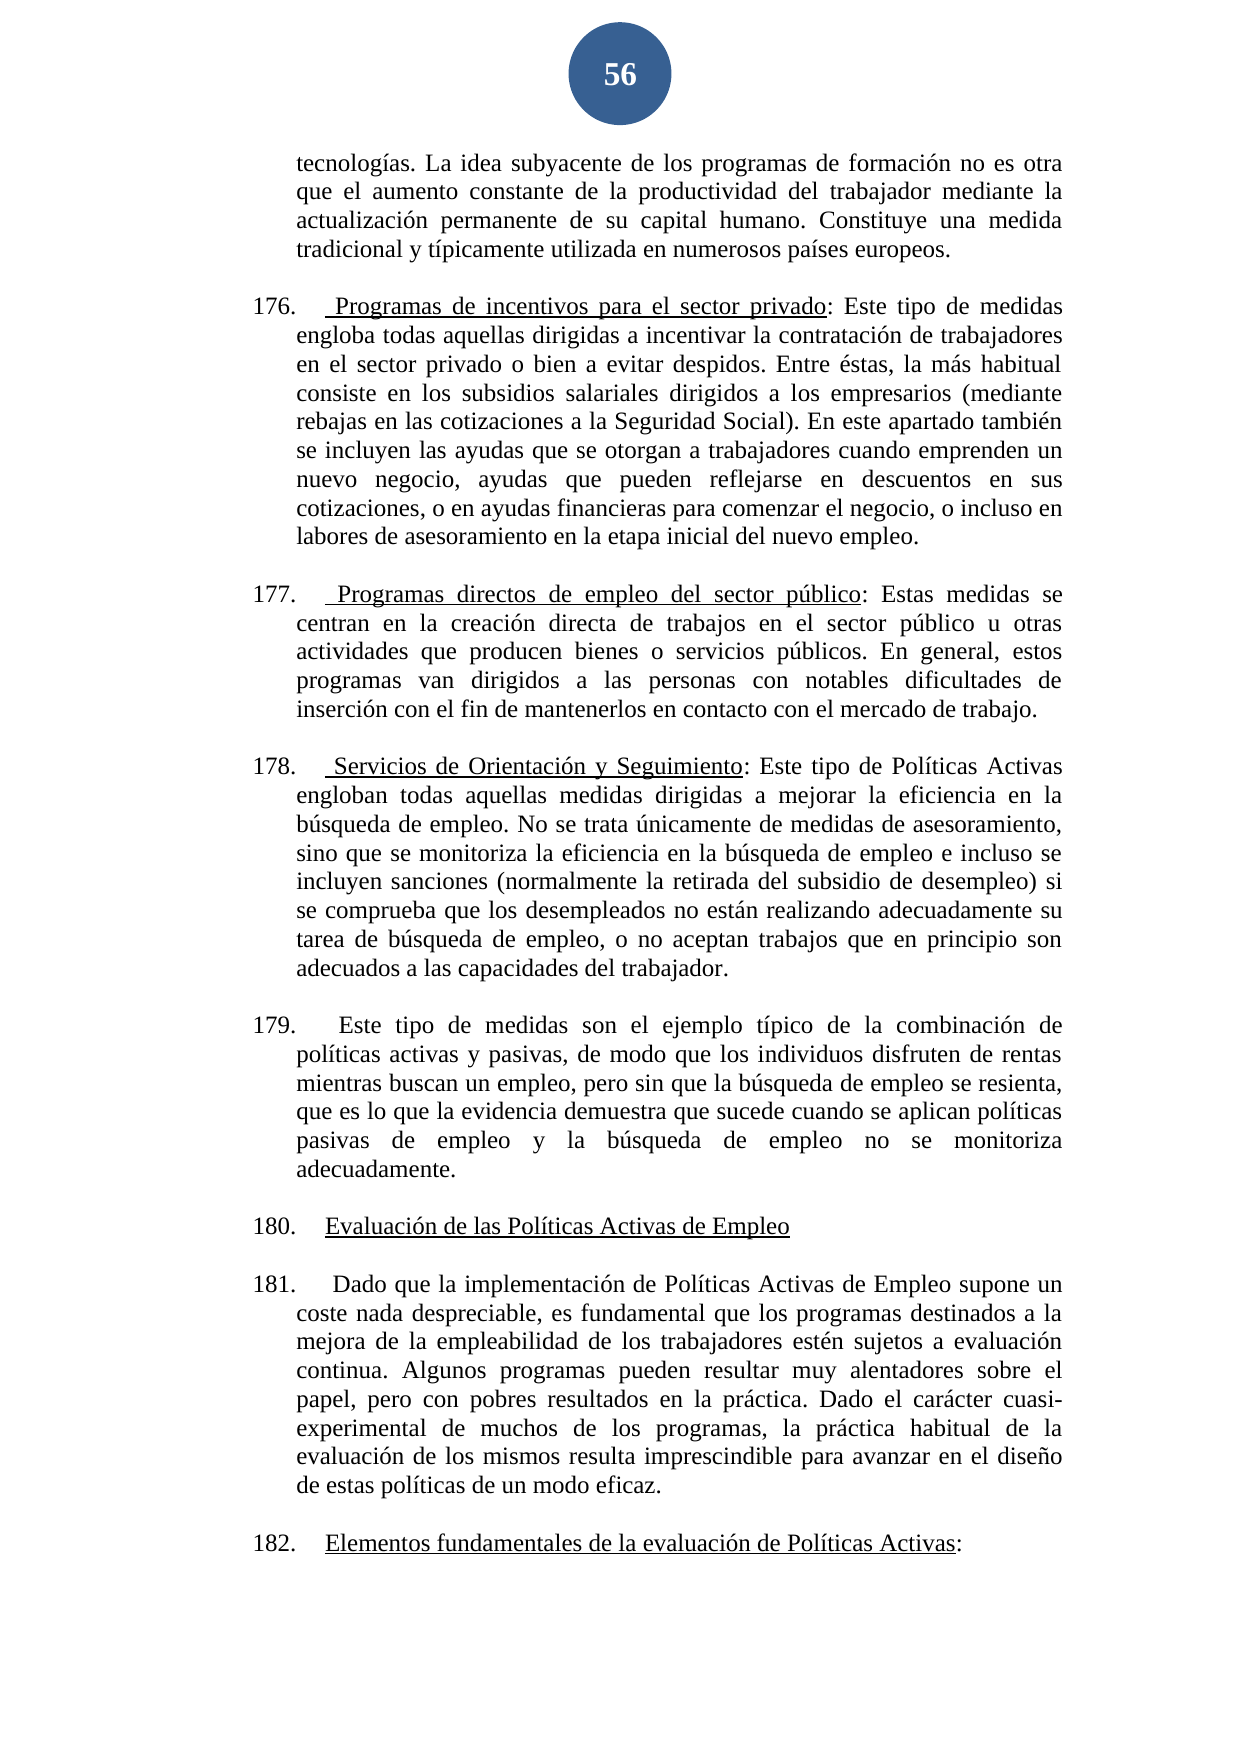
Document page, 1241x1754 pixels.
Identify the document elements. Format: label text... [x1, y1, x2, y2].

list Elementos fundamentales de la evaluación de Políticas Activas: [252, 1528, 1063, 1556]
list Evaluación de las Políticas Activas de Empleo [252, 1211, 1063, 1240]
list Programas directos de empleo del sector público: Estas medidas se centran en la creación directa de trabajos en el sector público u otras actividades que producen bienes o servicios públicos. En general, estos programas van dirigidos a las personas con notables dificultades de inserción con el fin de mantenerlos en contacto con el mercado de trabajo. [252, 579, 1063, 723]
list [252, 148, 1063, 263]
list Dado que la implementación de Políticas Activas de Empleo supone un coste nada despreciable, es fundamental que los programas destinados a la mejora de la empleabilidad de los trabajadores estén sujetos a evaluación continua. Algunos programas pueden resultar muy alentadores sobre el papel, pero con pobres resultados en la práctica. Dado el carácter cuasi-experimental de muchos de los programas, la práctica habitual de la evaluación de los mismos resulta imprescindible para avanzar en el diseño de estas políticas de un modo eficaz. [252, 1269, 1063, 1499]
list Este tipo de medidas son el ejemplo típico de la combinación de políticas activas y pasivas, de modo que los individuos disfruten de rentas mientras buscan un empleo, pero sin que la búsqueda de empleo se resienta, que es lo que la evidencia demuestra que sucede cuando se aplican políticas pasivas de empleo y la búsqueda de empleo no se monitoriza adecuadamente. [252, 1010, 1063, 1183]
list Servicios de Orientación y Seguimiento: Este tipo de Políticas Activas engloban todas aquellas medidas dirigidas a mejorar la eficiencia en la búsqueda de empleo. No se trata únicamente de medidas de asesoramiento, sino que se monitoriza la eficiencia en la búsqueda de empleo e incluso se incluyen sanciones (normalmente la retirada del subsidio de desempleo) si se comprueba que los desempleados no están realizando adecuadamente su tarea de búsqueda de empleo, o no aceptan trabajos que en principio son adecuados a las capacidades del trabajador. [252, 751, 1063, 981]
list Programas de incentivos para el sector privado: Este tipo de medidas engloba todas aquellas dirigidas a incentivar la contratación de trabajadores en el sector privado o bien a evitar despidos. Entre éstas, la más habitual consiste en los subsidios salariales dirigidos a los empresarios (mediante rebajas en las cotizaciones a la Seguridad Social). En este apartado también se incluyen las ayudas que se otorgan a trabajadores cuando emprenden un nuevo negocio, ayudas que pueden reflejarse en descuentos en sus cotizaciones, o en ayudas financieras para comenzar el negocio, o incluso en labores de asesoramiento en la etapa inicial del nuevo empleo. [252, 291, 1063, 550]
